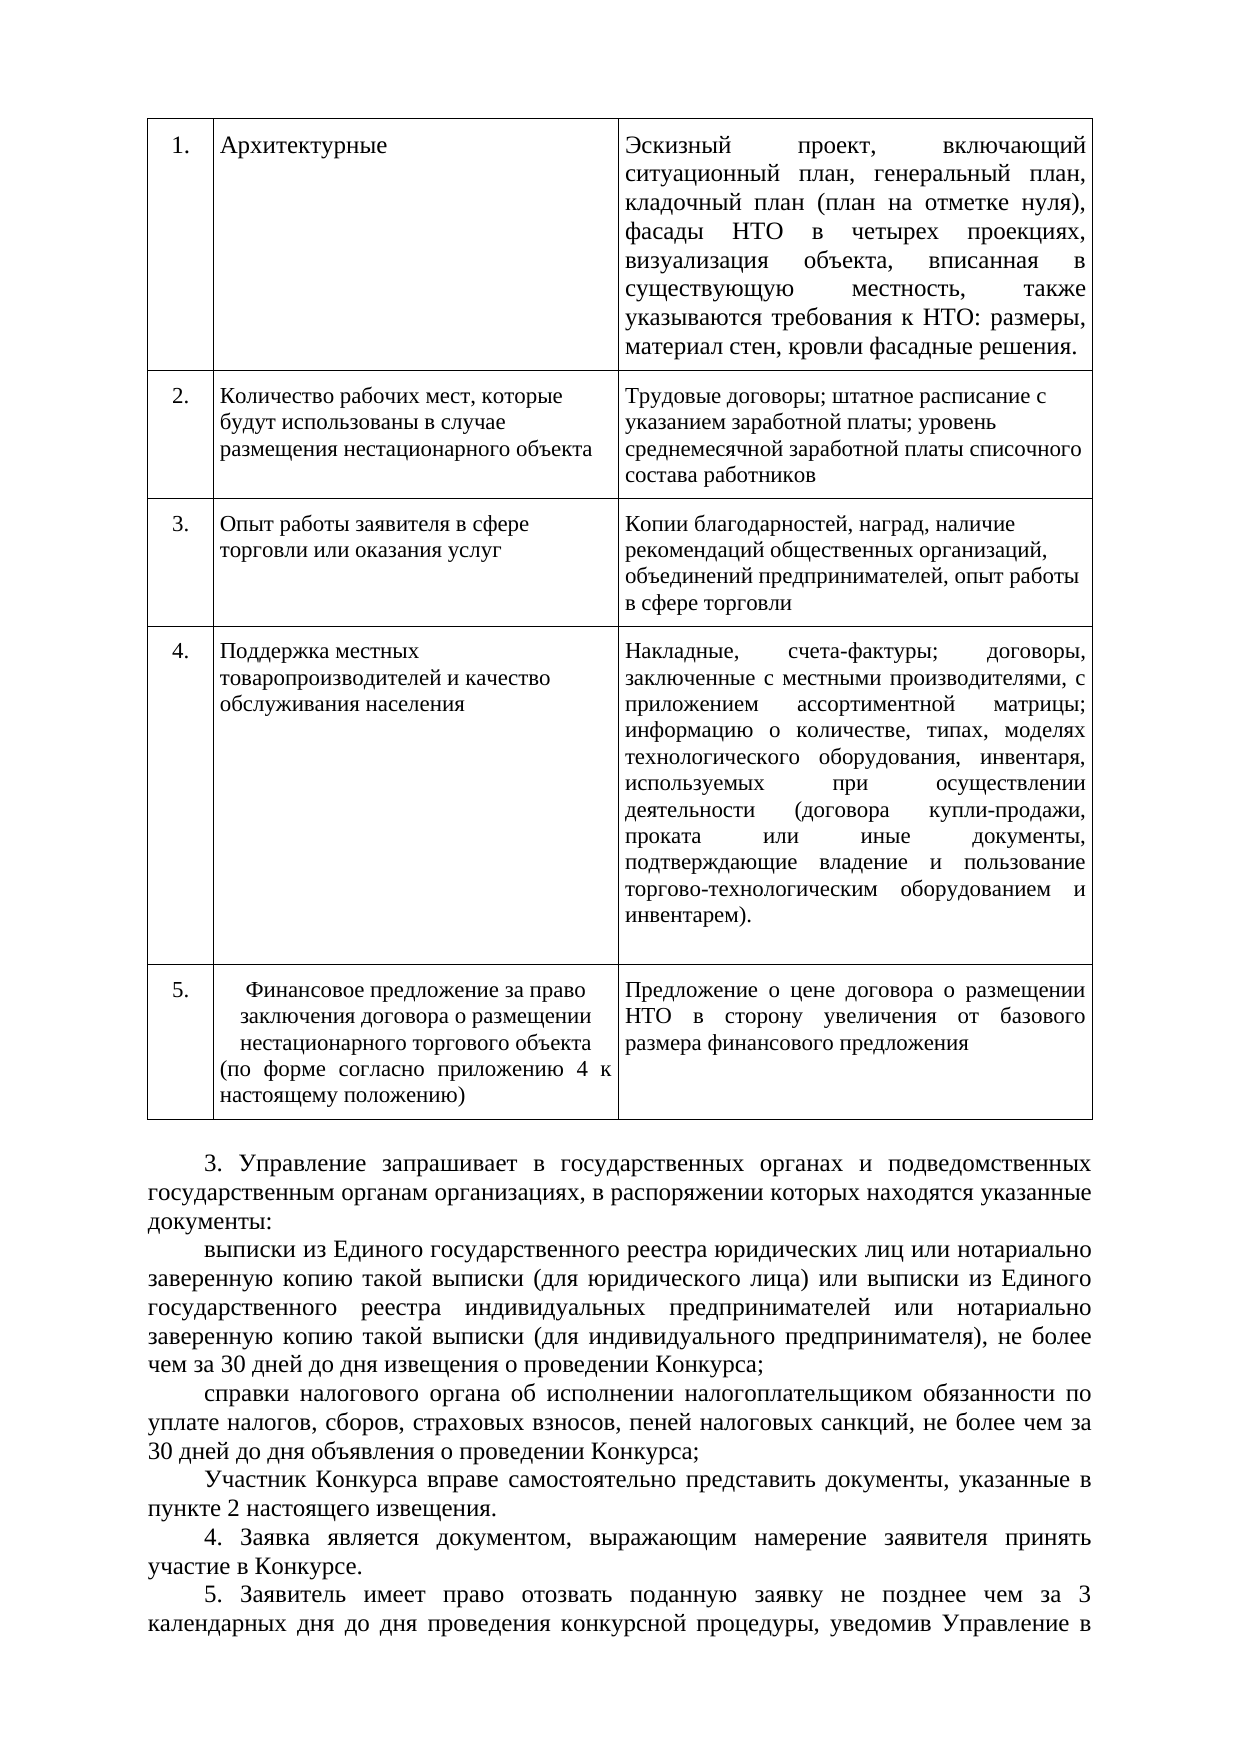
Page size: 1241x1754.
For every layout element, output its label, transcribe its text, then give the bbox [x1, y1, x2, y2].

table_cell Трудовые договоры; штатное расписание с указанием заработной платы; уровень среднемесячной заработной платы списочного состава работников [619, 371, 1092, 498]
table_cell Архитектурные [214, 119, 618, 370]
table_cell 3. [148, 499, 213, 626]
table_cell Финансовое предложение за право заключения договора о размещении нестационарного торгового объекта (по форме согласно приложению 4 к настоящему положению) [214, 965, 618, 1118]
table_cell 2. [148, 371, 213, 498]
table_cell Накладные, счета-фактуры; договоры, заключенные с местными производителями, с приложением ассортиментной матрицы; информацию о количестве, типах, моделях технологического оборудования, инвентаря, используемых при осуществлении деятельности (договора купли-продажи, проката или иные документы, подтверждающие владение и пользование торгово-технологическим оборудованием и инвентарем). [619, 627, 1092, 964]
text 4. Заявка является документом, выражающим намерение заявителя принять участие в Конкурсе. [148, 1522, 1092, 1579]
table_cell Опыт работы заявителя в сфере торговли или оказания услуг [214, 499, 618, 626]
text 3. Управление запрашивает в государственных органах и подведомственных государственным органам организациях, в распоряжении которых находятся указанные документы: [148, 1148, 1092, 1234]
text выписки из Единого государственного реестра юридических лиц или нотариально заверенную копию такой выписки (для юридического лица) или выписки из Единого государственного реестра индивидуальных предпринимателей или нотариально заверенную копию такой выписки (для индивидуального предпринимателя), не более чем за 30 дней до дня извещения о проведении Конкурса; [148, 1234, 1092, 1378]
table_cell 1. [148, 119, 213, 370]
text Участник Конкурса вправе самостоятельно представить документы, указанные в пункте 2 настоящего извещения. [148, 1464, 1092, 1522]
table_cell 5. [148, 965, 213, 1118]
table_cell Предложение о цене договора о размещении НТО в сторону увеличения от базового размера финансового предложения [619, 965, 1092, 1118]
table_cell 4. [148, 627, 213, 964]
text справки налогового органа об исполнении налогоплательщиком обязанности по уплате налогов, сборов, страховых взносов, пеней налоговых санкций, не более чем за 30 дней до дня объявления о проведении Конкурса; [148, 1378, 1092, 1464]
table_cell Эскизный проект, включающий ситуационный план, генеральный план, кладочный план (план на отметке нуля), фасады НТО в четырех проекциях, визуализация объекта, вписанная в существующую местность, также указываются требования к НТО: размеры, материал стен, кровли фасадные решения. [619, 119, 1092, 370]
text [148, 1579, 1092, 1637]
table_cell Количество рабочих мест, которые будут использованы в случае размещения нестационарного объекта [214, 371, 618, 498]
table_cell Поддержка местных товаропроизводителей и качество обслуживания населения [214, 627, 618, 964]
table_cell Копии благодарностей, наград, наличие рекомендаций общественных организаций, объединений предпринимателей, опыт работы в сфере торговли [619, 499, 1092, 626]
